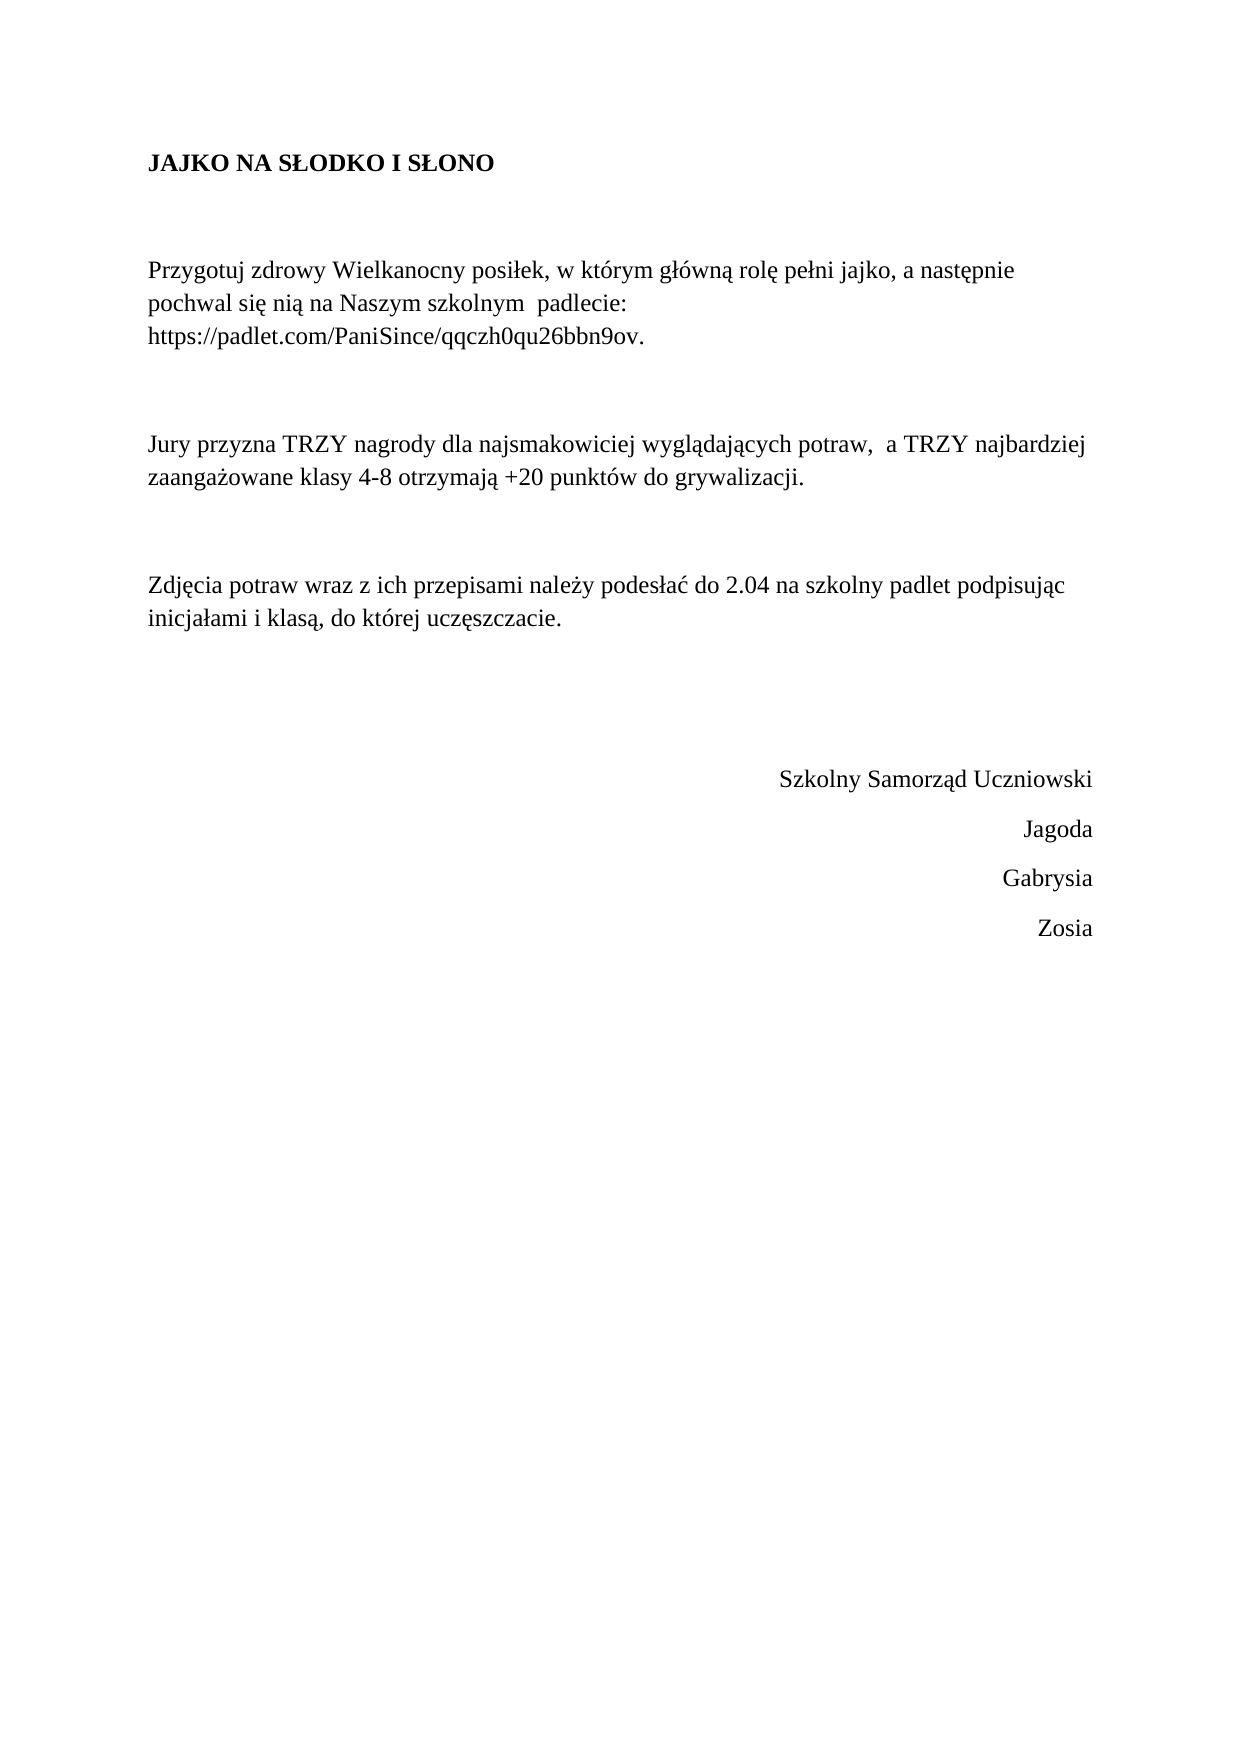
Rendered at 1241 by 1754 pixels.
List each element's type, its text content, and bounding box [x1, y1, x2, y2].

text JAJKO NA SŁODKO I SŁONO [148, 148, 1093, 176]
text Zdjęcia potraw wraz z ich przepisami należy podesłać do 2.04 na szkolny padlet podpisując inicjałami i klasą, do której uczęszczacie. [148, 570, 1093, 632]
text Przygotuj zdrowy Wielkanocny posiłek, w którym główną rolę pełni jajko, a następnie pochwal się nią na Naszym szkolnym padlecie: https://padlet.com/PaniSince/qqczh0qu26bbn9ov. [148, 255, 1093, 350]
text Zosia [148, 913, 1093, 942]
text Szkolny Samorząd Uczniowski [148, 764, 1093, 793]
text Gabrysia [148, 863, 1093, 892]
text Jury przyzna TRZY nagrody dla najsmakowiciej wyglądających potraw, a TRZY najbardziej zaangażowane klasy 4-8 otrzymają +20 punktów do grywalizacji. [148, 429, 1093, 491]
text Jagoda [148, 814, 1093, 843]
